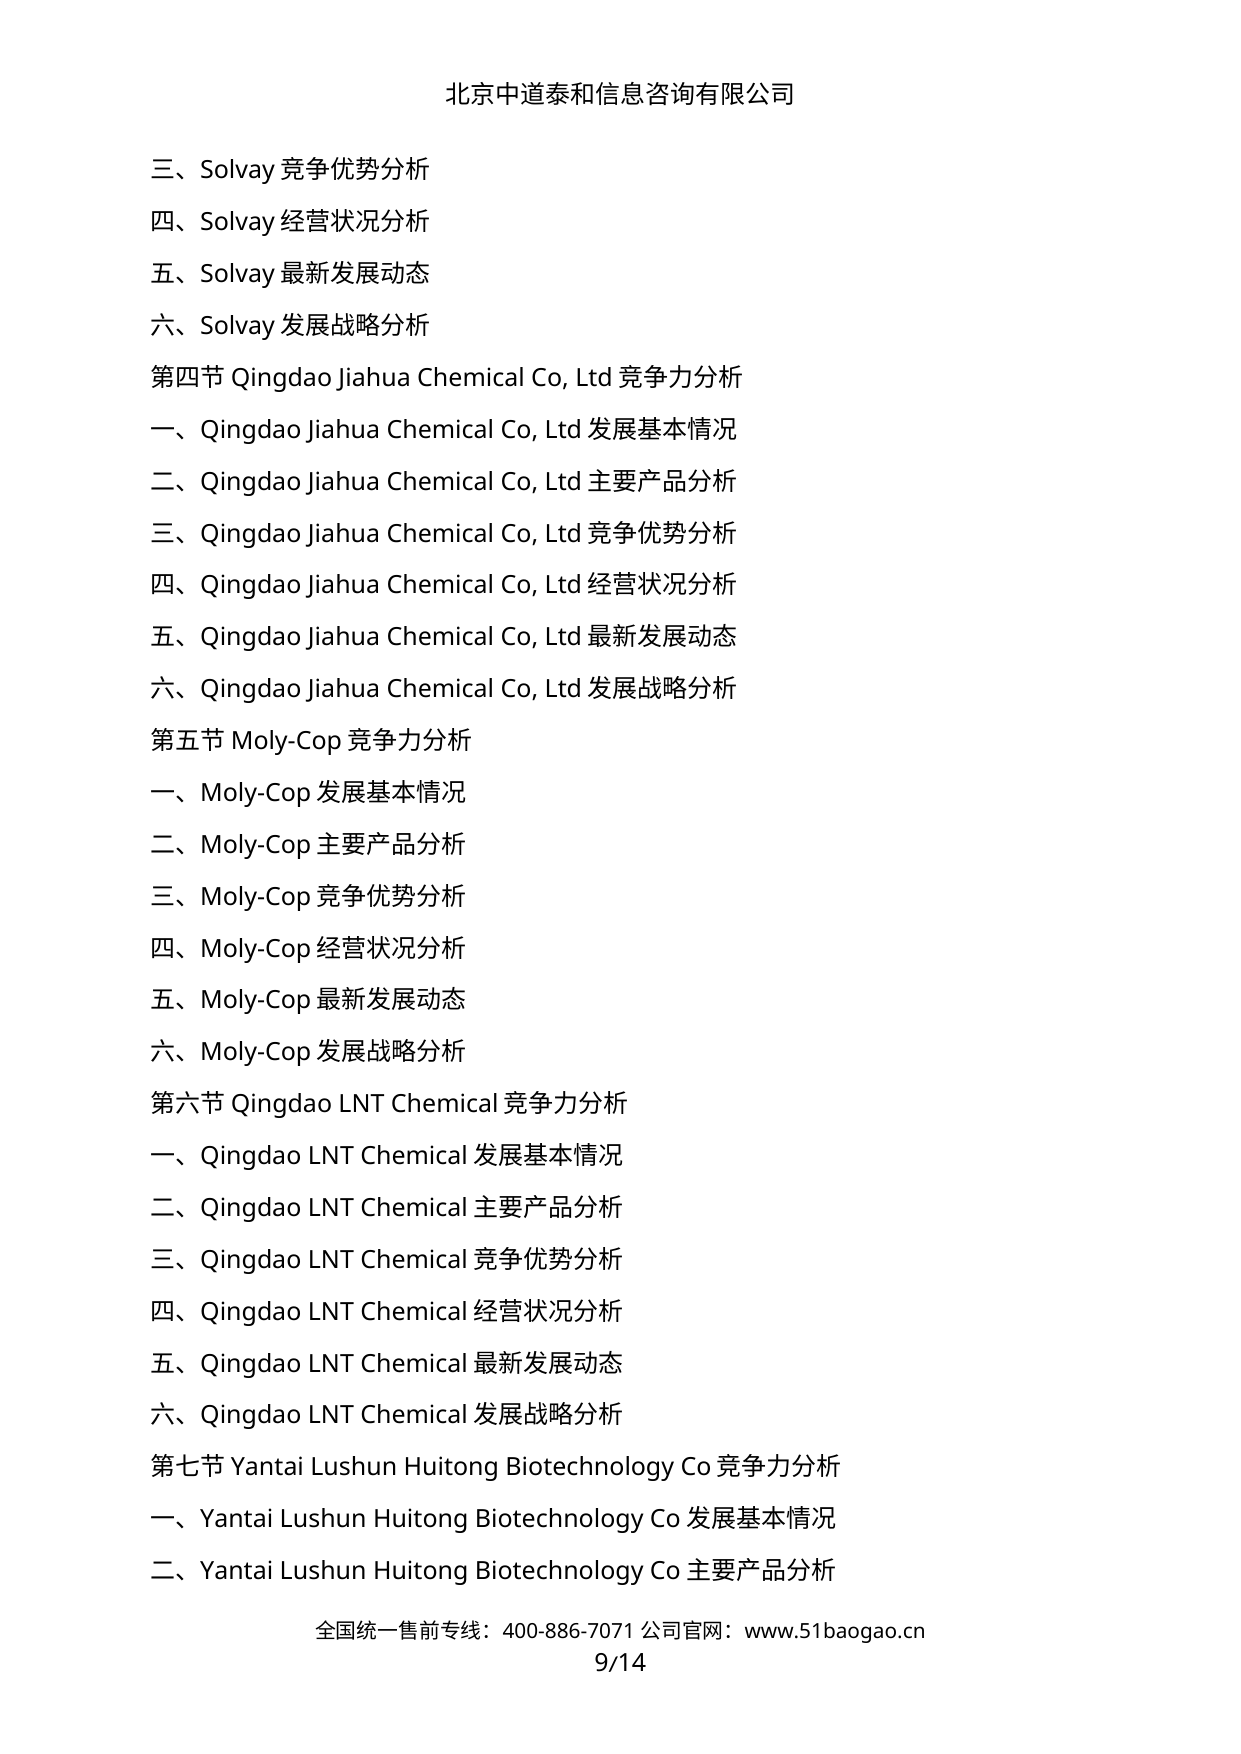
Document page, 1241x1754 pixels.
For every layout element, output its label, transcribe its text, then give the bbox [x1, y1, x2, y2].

text 第五节 Moly-Cop竞争力分析 [150, 721, 1090, 757]
text 三、Qingdao LNT Chemical竞争优势分析 [150, 1239, 1090, 1276]
text 一、Qingdao Jiahua Chemical Co, Ltd发展基本情况 [150, 409, 1090, 446]
text 一、Qingdao LNT Chemical发展基本情况 [150, 1136, 1090, 1172]
text 二、Qingdao LNT Chemical主要产品分析 [150, 1187, 1090, 1224]
text 五、Moly-Cop最新发展动态 [150, 980, 1090, 1016]
text 三、Qingdao Jiahua Chemical Co, Ltd竞争优势分析 [150, 513, 1090, 549]
text 四、Qingdao LNT Chemical经营状况分析 [150, 1291, 1090, 1327]
text 三、Solvay竞争优势分析 [150, 150, 1090, 186]
text 五、Qingdao Jiahua Chemical Co, Ltd最新发展动态 [150, 617, 1090, 653]
text 一、Yantai Lushun Huitong Biotechnology Co发展基本情况 [150, 1499, 1090, 1535]
text 四、Qingdao Jiahua Chemical Co, Ltd经营状况分析 [150, 565, 1090, 601]
text 第四节 Qingdao Jiahua Chemical Co, Ltd竞争力分析 [150, 357, 1090, 394]
text 三、Moly-Cop竞争优势分析 [150, 876, 1090, 912]
text 一、Moly-Cop发展基本情况 [150, 772, 1090, 809]
text 六、Moly-Cop发展战略分析 [150, 1032, 1090, 1068]
text 二、Qingdao Jiahua Chemical Co, Ltd主要产品分析 [150, 461, 1090, 497]
text 四、Moly-Cop经营状况分析 [150, 928, 1090, 964]
text 六、Qingdao Jiahua Chemical Co, Ltd发展战略分析 [150, 669, 1090, 705]
text 四、Solvay经营状况分析 [150, 202, 1090, 238]
text 五、Qingdao LNT Chemical最新发展动态 [150, 1343, 1090, 1379]
text 第七节 Yantai Lushun Huitong Biotechnology Co竞争力分析 [150, 1447, 1090, 1483]
text 六、Solvay发展战略分析 [150, 306, 1090, 342]
text 六、Qingdao LNT Chemical发展战略分析 [150, 1395, 1090, 1431]
text 二、Moly-Cop主要产品分析 [150, 824, 1090, 861]
text 五、Solvay最新发展动态 [150, 254, 1090, 290]
text 第六节 Qingdao LNT Chemical竞争力分析 [150, 1084, 1090, 1120]
text 二、Yantai Lushun Huitong Biotechnology Co主要产品分析 [150, 1551, 1090, 1587]
